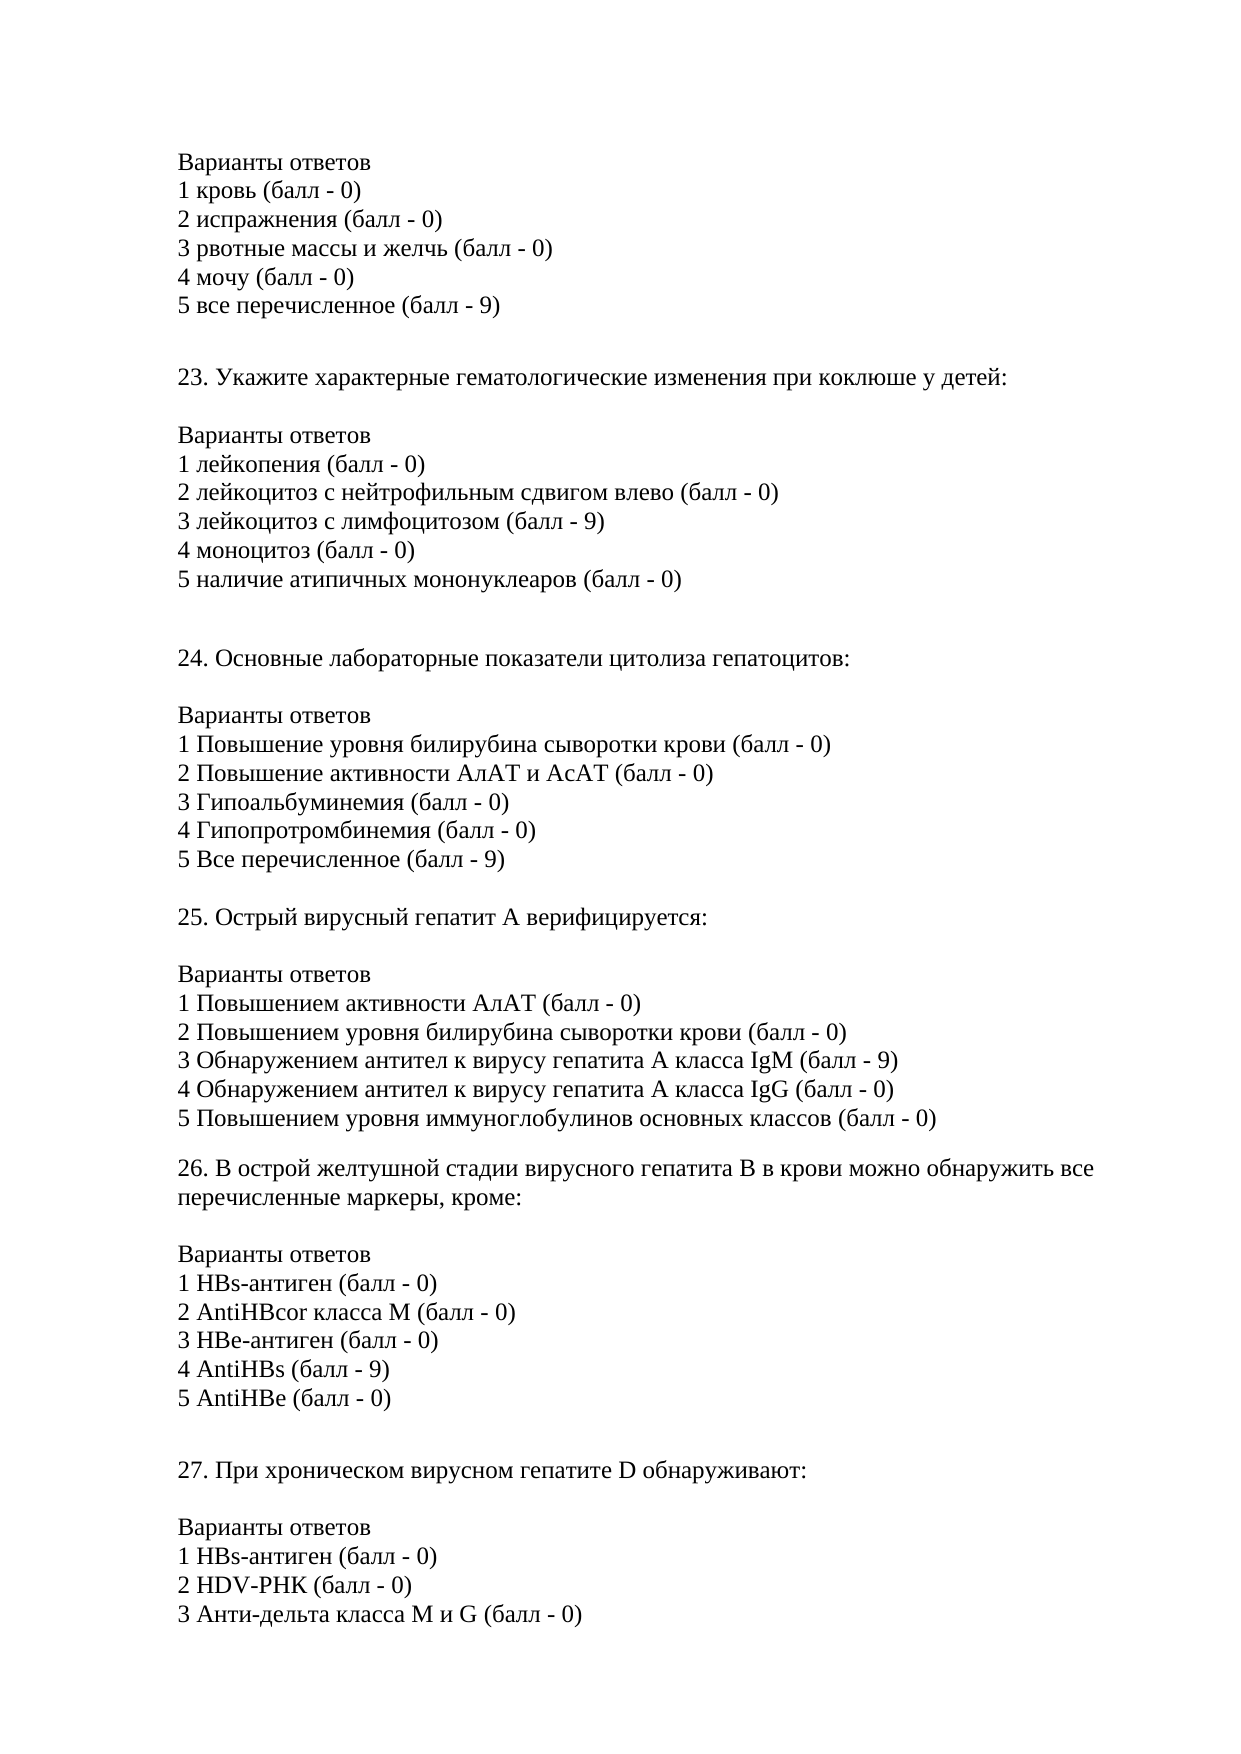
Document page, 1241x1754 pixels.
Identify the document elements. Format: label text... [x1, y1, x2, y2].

text 24. Основные лабораторные показатели цитолиза гепатоцитов: [177, 643, 1152, 672]
text 4 мочу (балл - 0) [177, 262, 1152, 291]
text 5 AntiHBe (балл - 0) [177, 1383, 1152, 1412]
text 3 Анти-дельта класса М и G (балл - 0) [177, 1599, 1152, 1627]
text 25. Острый вирусный гепатит А верифицируется: [177, 902, 1152, 930]
text Варианты ответов [177, 1512, 1152, 1541]
text 3 рвотные массы и желчь (балл - 0) [177, 233, 1152, 262]
text 26. В острой желтушной стадии вирусного гепатита В в крови можно обнаружить все перечисленные маркеры, кроме: [177, 1153, 1152, 1211]
text 4 Обнаружением антител к вирусу гепатита А класса IgG (балл - 0) [177, 1074, 1152, 1103]
text 2 AntiHBcor класса М (балл - 0) [177, 1297, 1152, 1326]
text 2 Повышение активности АлАТ и АсАТ (балл - 0) [177, 758, 1152, 787]
text Варианты ответов [177, 959, 1152, 988]
text Варианты ответов [177, 147, 1152, 176]
text 4 Гипопротромбинемия (балл - 0) [177, 815, 1152, 844]
text 1 HBs-антиген (балл - 0) [177, 1268, 1152, 1297]
text 5 наличие атипичных мононуклеаров (балл - 0) [177, 564, 1152, 592]
text Варианты ответов [177, 1239, 1152, 1268]
text 2 испражнения (балл - 0) [177, 204, 1152, 233]
text 4 моноцитоз (балл - 0) [177, 535, 1152, 564]
text 5 все перечисленное (балл - 9) [177, 291, 1152, 319]
text 2 HDV-РНК (балл - 0) [177, 1570, 1152, 1599]
text 3 HBe-антиген (балл - 0) [177, 1326, 1152, 1354]
text Варианты ответов [177, 420, 1152, 449]
text 4 AntiHBs (балл - 9) [177, 1354, 1152, 1383]
text 1 лейкопения (балл - 0) [177, 449, 1152, 477]
text Варианты ответов [177, 700, 1152, 729]
text 2 Повышением уровня билирубина сыворотки крови (балл - 0) [177, 1017, 1152, 1045]
text 1 HBs-антиген (балл - 0) [177, 1541, 1152, 1570]
text 1 Повышение уровня билирубина сыворотки крови (балл - 0) [177, 729, 1152, 758]
text 5 Все перечисленное (балл - 9) [177, 844, 1152, 873]
text 27. При хроническом вирусном гепатите D обнаруживают: [177, 1455, 1152, 1484]
text 3 Гипоальбуминемия (балл - 0) [177, 787, 1152, 815]
text 1 Повышением активности АлАТ (балл - 0) [177, 988, 1152, 1017]
text 3 Обнаружением антител к вирусу гепатита А класса IgM (балл - 9) [177, 1045, 1152, 1074]
text 5 Повышением уровня иммуноглобулинов основных классов (балл - 0) [177, 1103, 1152, 1132]
text 1 кровь (балл - 0) [177, 176, 1152, 204]
text 2 лейкоцитоз с нейтрофильным сдвигом влево (балл - 0) [177, 477, 1152, 506]
text 3 лейкоцитоз с лимфоцитозом (балл - 9) [177, 506, 1152, 535]
text 23. Укажите характерные гематологические изменения при коклюше у детей: [177, 362, 1152, 391]
